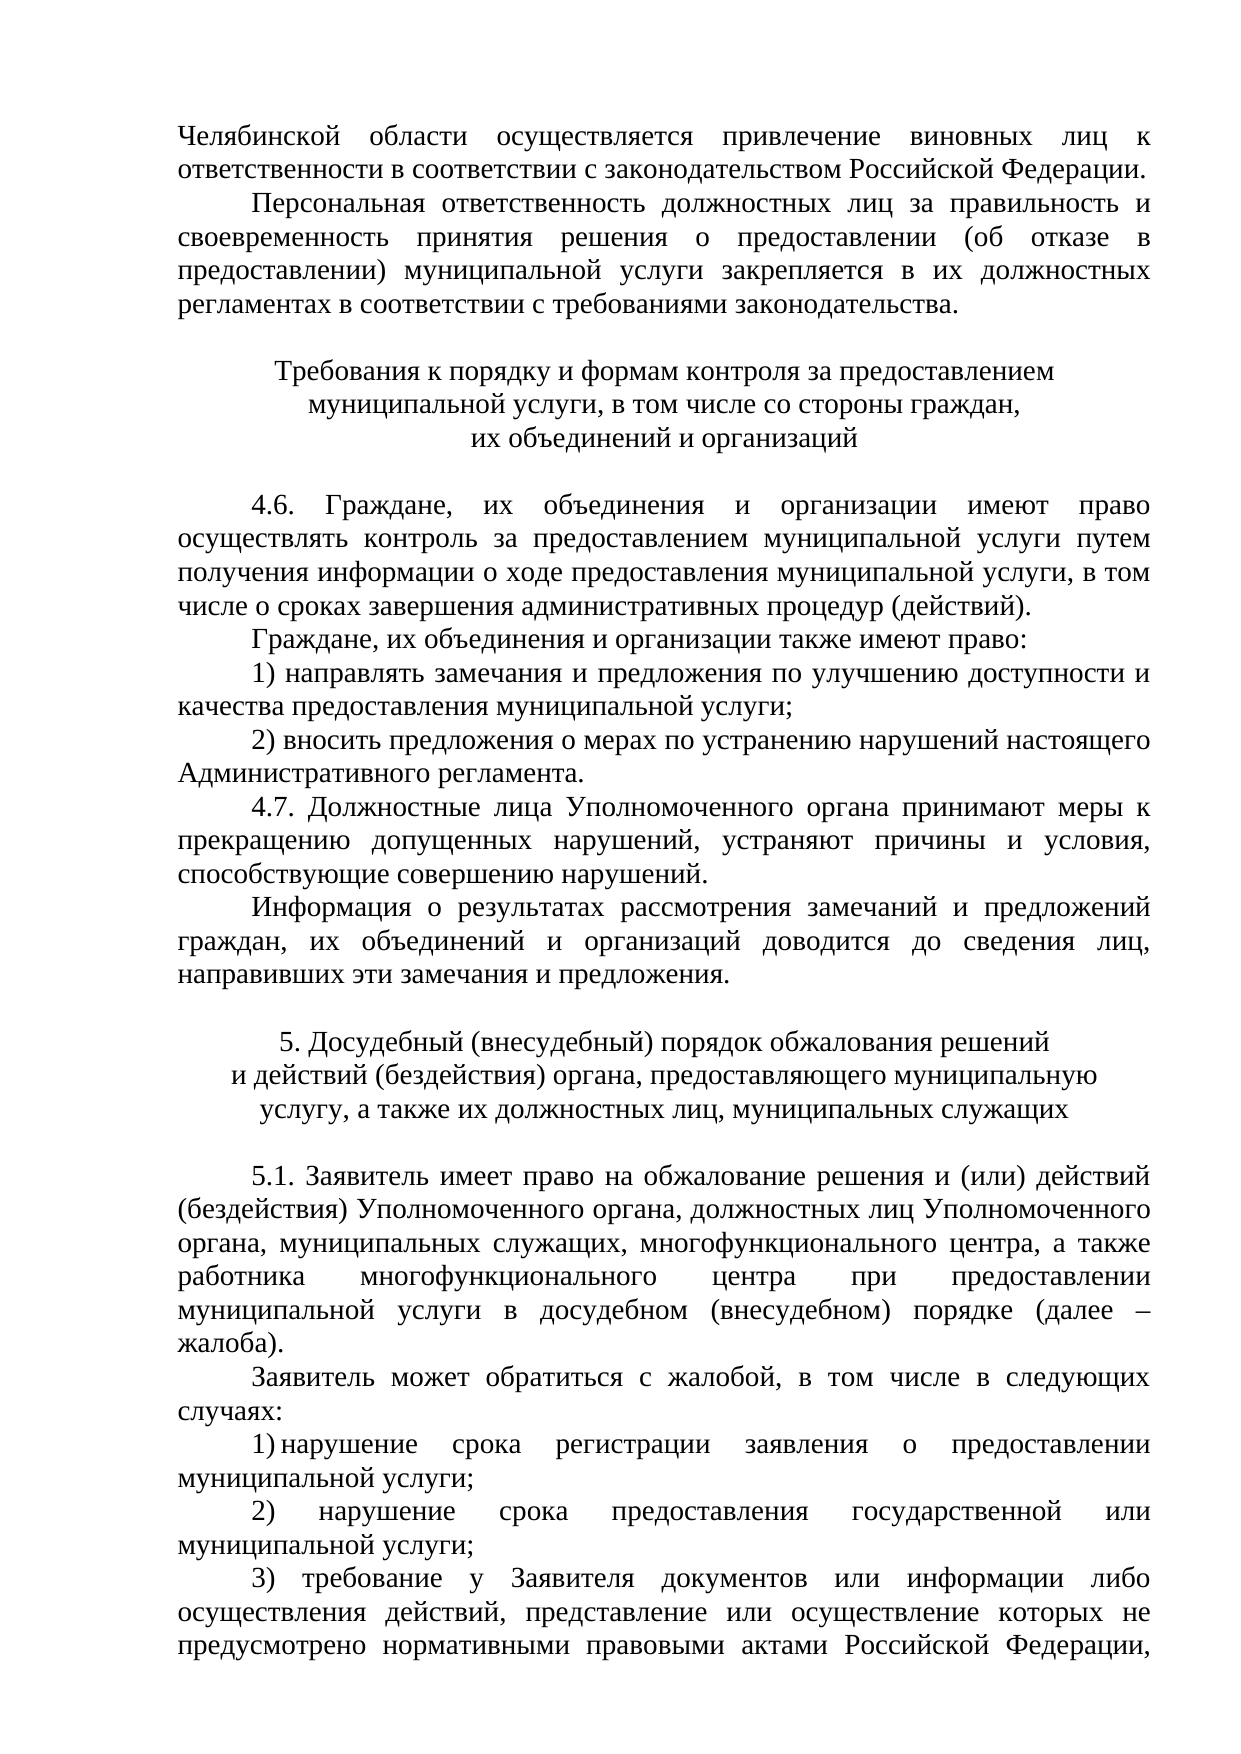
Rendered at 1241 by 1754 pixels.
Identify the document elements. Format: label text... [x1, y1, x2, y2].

text Требования к порядку и формам контроля за предоставлением муниципальной услуги, в том числе со стороны граждан, [177, 353, 1152, 420]
text 1) нарушение срока регистрации заявления о предоставлении муниципальной услуги; [177, 1426, 1152, 1493]
text 5. Досудебный (внесудебный) порядок обжалования решений [177, 1024, 1152, 1057]
text 1) направлять замечания и предложения по улучшению доступности и качества предоставления муниципальной услуги; [177, 655, 1152, 722]
text и действий (бездействия) органа, предоставляющего муниципальную [177, 1057, 1152, 1091]
text их объединений и организаций [177, 420, 1152, 453]
text 5.1. Заявитель имеет право на обжалование решения и (или) действий (бездействия) Уполномоченного органа, должностных лиц Уполномоченного органа, муниципальных служащих, многофункционального центра, а также работника многофункционального центра при предоставлении муниципальной услуги в досудебном (внесудебном) порядке (далее – жалоба). [177, 1158, 1152, 1359]
text Граждане, их объединения и организации также имеют право: [177, 621, 1152, 655]
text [177, 1560, 1152, 1661]
text 4.7. Должностные лица Уполномоченного органа принимают меры к прекращению допущенных нарушений, устраняют причины и условия, способствующие совершению нарушений. [177, 789, 1152, 889]
text Заявитель может обратиться с жалобой, в том числе в следующих случаях: [177, 1359, 1152, 1426]
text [177, 118, 1152, 185]
text услугу, а также их должностных лиц, муниципальных служащих [177, 1091, 1152, 1124]
text 4.6. Граждане, их объединения и организации имеют право осуществлять контроль за предоставлением муниципальной услуги путем получения информации о ходе предоставления муниципальной услуги, в том числе о сроках завершения административных процедур (действий). [177, 487, 1152, 621]
text Информация о результатах рассмотрения замечаний и предложений граждан, их объединений и организаций доводится до сведения лиц, направивших эти замечания и предложения. [177, 889, 1152, 990]
text 2) нарушение срока предоставления государственной или муниципальной услуги; [177, 1493, 1152, 1560]
text 2) вносить предложения о мерах по устранению нарушений настоящего Административного регламента. [177, 722, 1152, 789]
text Персональная ответственность должностных лиц за правильность и своевременность принятия решения о предоставлении (об отказе в предоставлении) муниципальной услуги закрепляется в их должностных регламентах в соответствии с требованиями законодательства. [177, 185, 1152, 319]
